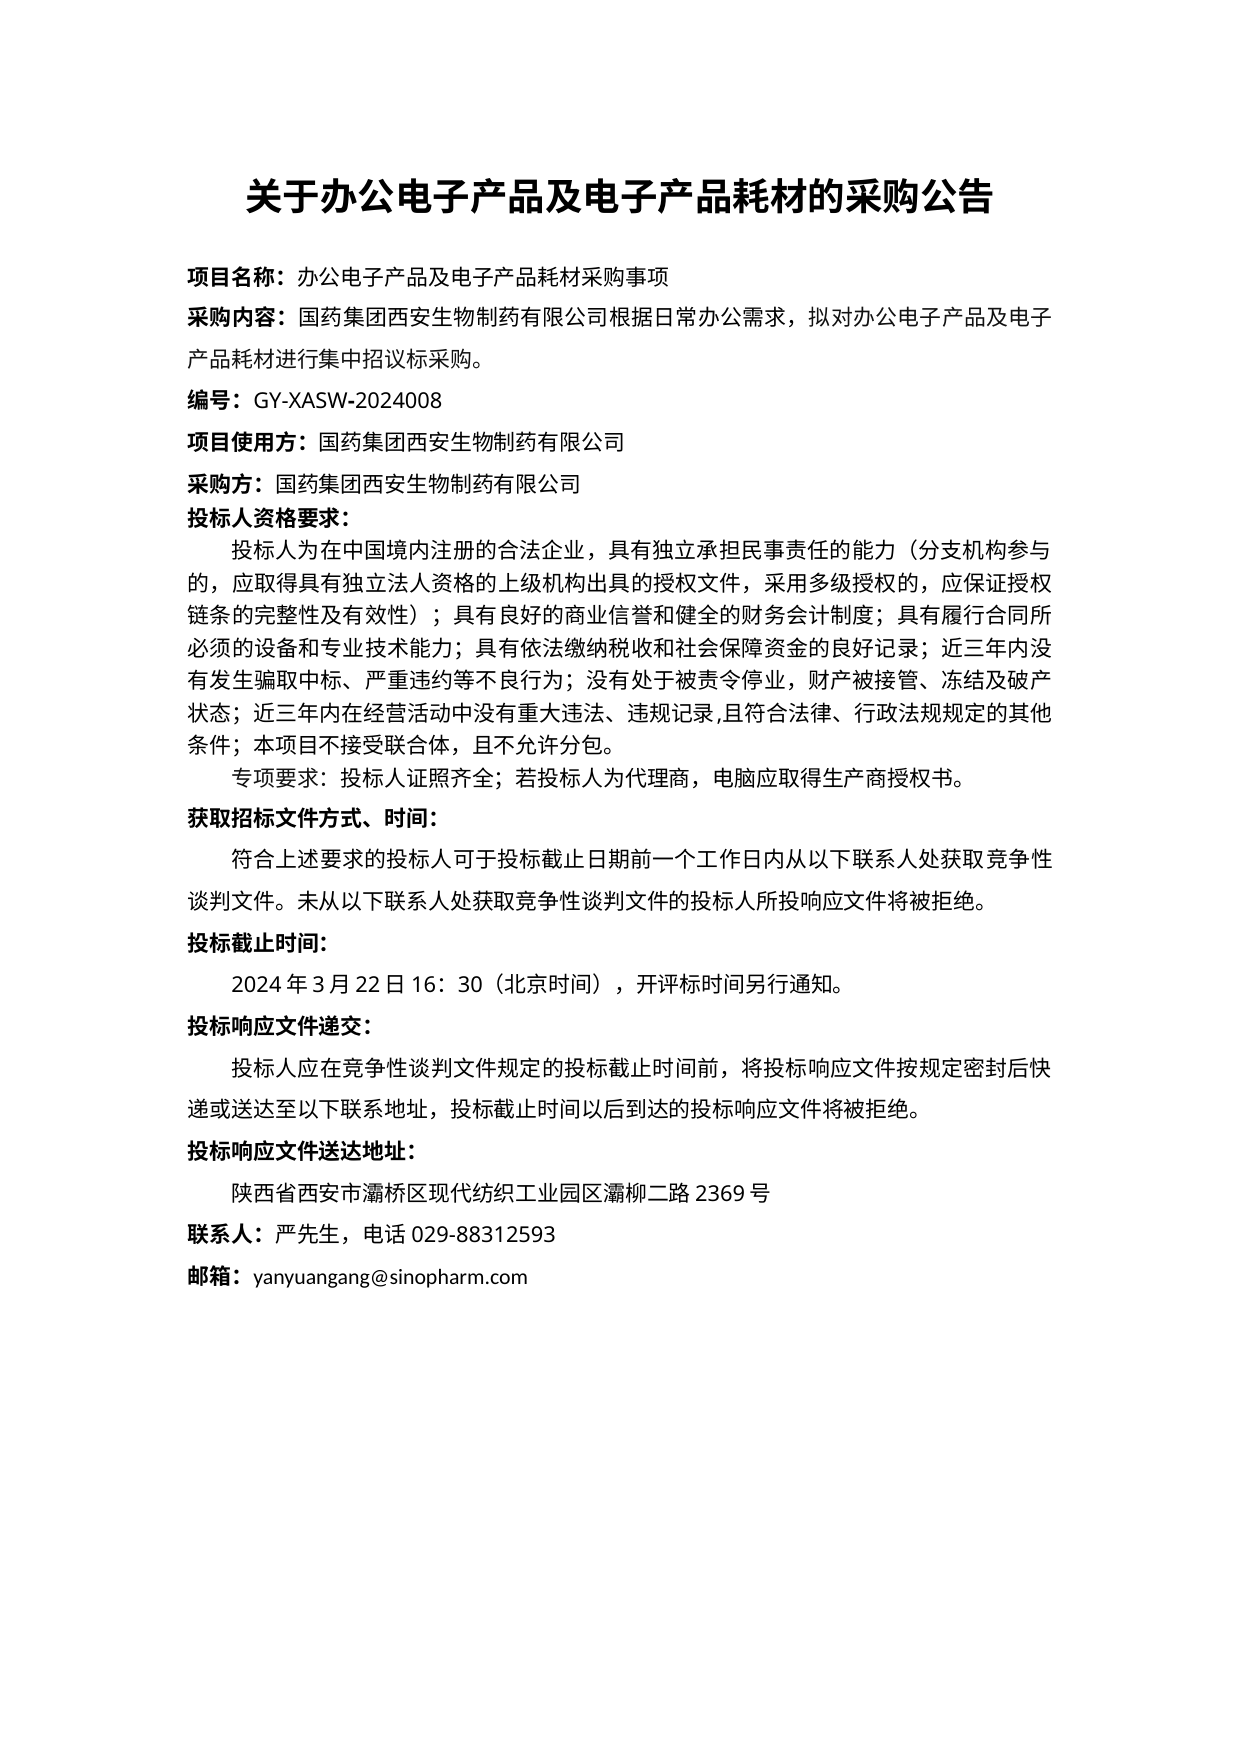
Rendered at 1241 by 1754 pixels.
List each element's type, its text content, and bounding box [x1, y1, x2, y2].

text 邮箱：yanyuangang@sinopharm.com [187, 1251, 1053, 1293]
text 联系人：严先生，电话 029-88312593 [187, 1209, 1053, 1251]
text 投标截止时间： [187, 918, 1053, 959]
text 投标人为在中国境内注册的合法企业，具有独立承担民事责任的能力（分支机构参与的，应取得具有独立法人资格的上级机构出具的授权文件，采用多级授权的，应保证授权链条的完整性及有效性）；具有良好的商业信誉和健全的财务会计制度；具有履行合同所必须的设备和专业技术能力；具有依法缴纳税收和社会保障资金的良好记录；近三年内没有发生骗取中标、严重违约等不良行为；没有处于被责令停业，财产被接管、冻结及破产状态；近三年内在经营活动中没有重大违法、违规记录,且符合法律、行政法规规定的其他条件；本项目不接受联合体，且不允许分包。 [187, 533, 1053, 760]
text 2024年3月22日16：30（北京时间），开评标时间另行通知。 [187, 959, 1053, 1001]
text 采购内容：国药集团西安生物制药有限公司根据日常办公需求，拟对办公电子产品及电子产品耗材进行集中招议标采购。 [187, 292, 1053, 375]
text 投标响应文件递交： [187, 1001, 1053, 1043]
text 编号：GY-XASW-2024008 [187, 375, 1053, 417]
text 陕西省西安市灞桥区现代纺织工业园区灞柳二路2369号 [187, 1168, 1053, 1209]
list 投标人应在竞争性谈判文件规定的投标截止时间前，将投标响应文件按规定密封后快递或送达至以下联系地址，投标截止时间以后到达的投标响应文件将被拒绝。 [187, 1043, 1053, 1126]
text 投标响应文件送达地址： [187, 1126, 1053, 1168]
text 采购方：国药集团西安生物制药有限公司 [187, 459, 1053, 500]
text 专项要求：投标人证照齐全；若投标人为代理商，电脑应取得生产商授权书。 [187, 760, 1053, 793]
text 关于办公电子产品及电子产品耗材的采购公告 [187, 162, 1053, 227]
text 项目使用方：国药集团西安生物制药有限公司 [187, 417, 1053, 459]
text 符合上述要求的投标人可于投标截止日期前一个工作日内从以下联系人处获取竞争性谈判文件。未从以下联系人处获取竞争性谈判文件的投标人所投响应文件将被拒绝。 [187, 834, 1053, 918]
text 获取招标文件方式、时间： [187, 793, 1053, 834]
text 投标人资格要求： [187, 500, 1053, 533]
text 项目名称：办公电子产品及电子产品耗材采购事项 [187, 259, 1053, 292]
